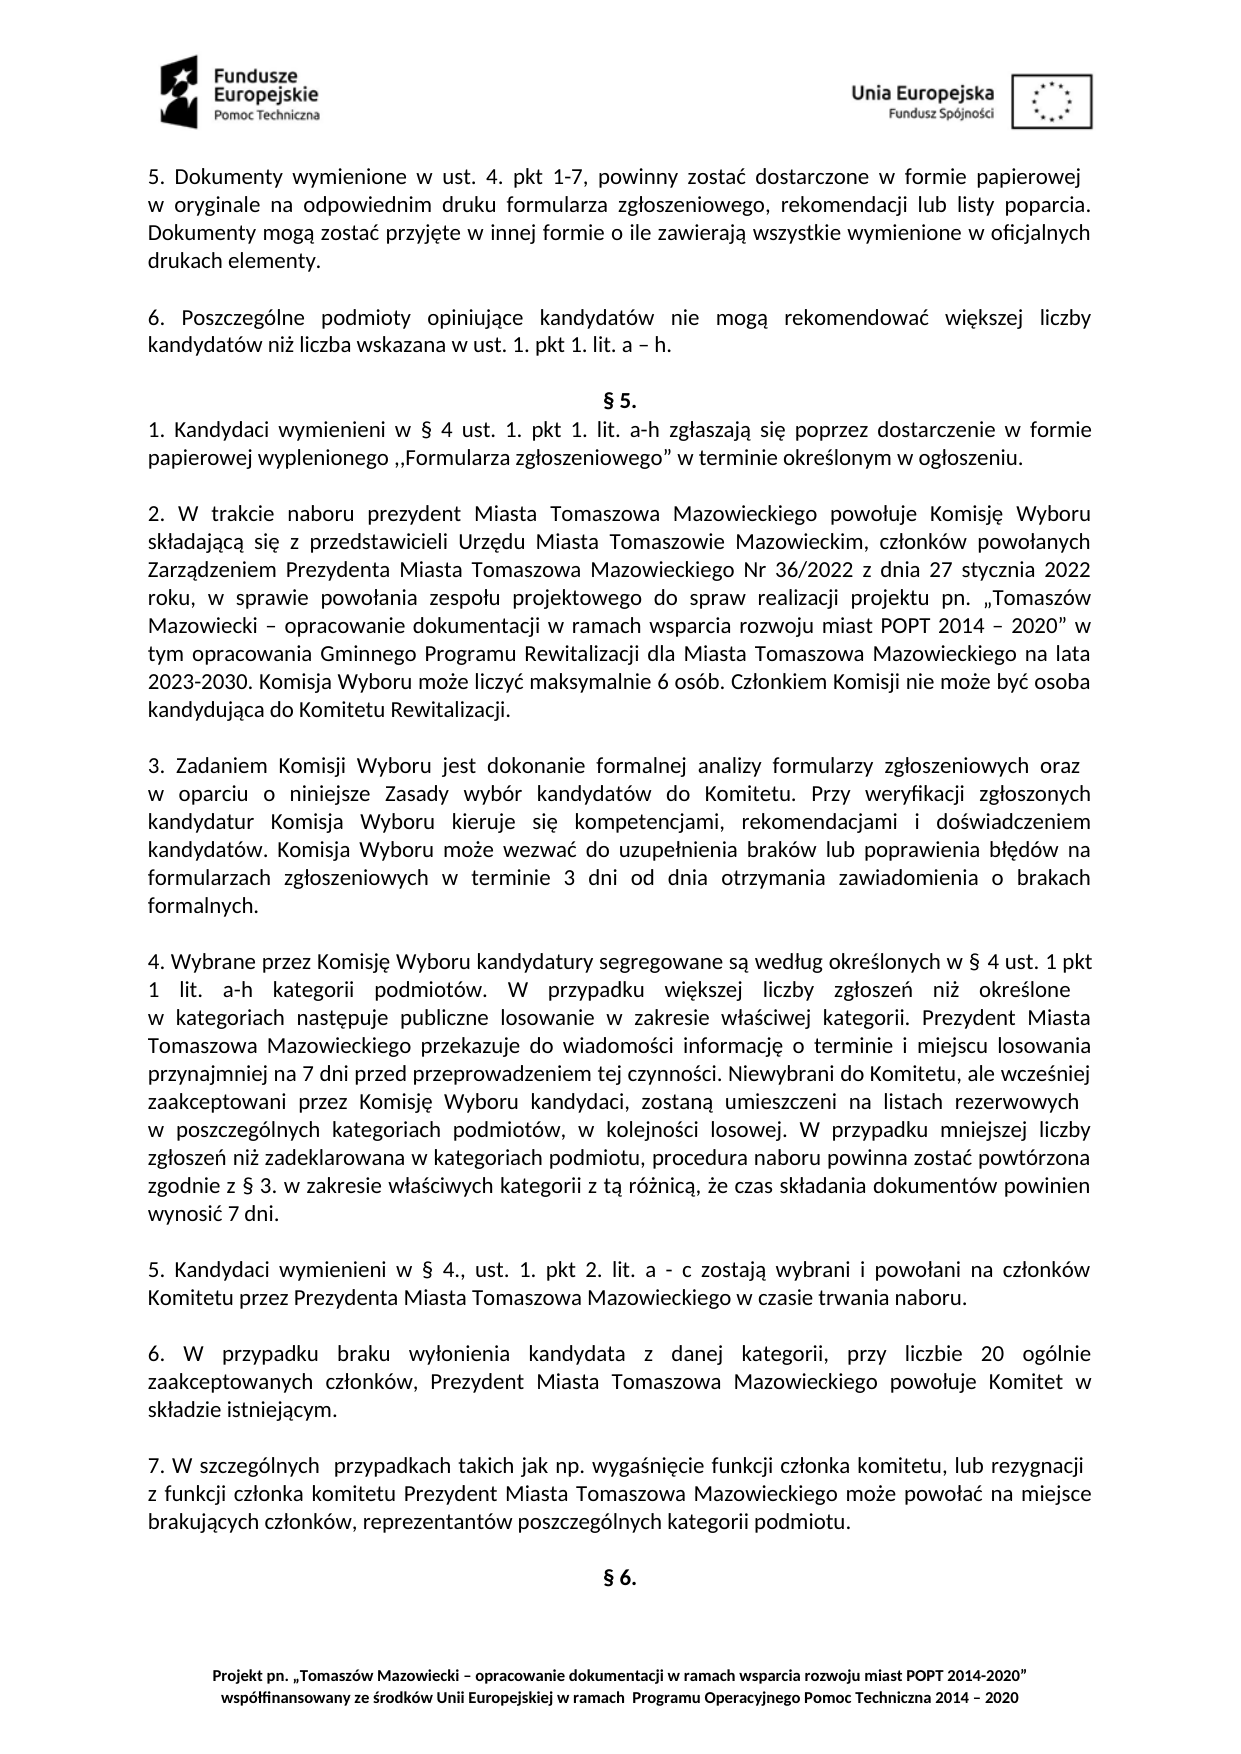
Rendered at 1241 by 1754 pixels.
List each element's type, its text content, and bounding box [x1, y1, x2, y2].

text 5. Kandydaci wymienieni w § 4., ust. 1. pkt 2. lit. a - c zostają wybrani i powołani na członków Komitetu przez Prezydenta Miasta Tomaszowa Mazowieckiego w czasie trwania naboru. [148, 1255, 1093, 1311]
text 4. Wybrane przez Komisję Wyboru kandydatury segregowane są według określonych w § 4 ust. 1 pkt 1 lit. a-h kategorii podmiotów. W przypadku większej liczby zgłoszeń niż określone w kategoriach następuje publiczne losowanie w zakresie właściwej kategorii. Prezydent Miasta Tomaszowa Mazowieckiego przekazuje do wiadomości informację o terminie i miejscu losowania przynajmniej na 7 dni przed przeprowadzeniem tej czynności. Niewybrani do Komitetu, ale wcześniej zaakceptowani przez Komisję Wyboru kandydaci, zostaną umieszczeni na listach rezerwowych w poszczególnych kategoriach podmiotów, w kolejności losowej. W przypadku mniejszej liczby zgłoszeń niż zadeklarowana w kategoriach podmiotu, procedura naboru powinna zostać powtórzona zgodnie z § 3. w zakresie właściwych kategorii z tą różnicą, że czas składania dokumentów powinien wynosić 7 dni. [148, 947, 1093, 1227]
text 1. Kandydaci wymienieni w § 4 ust. 1. pkt 1. lit. a-h zgłaszają się poprzez dostarczenie w formie papierowej wyplenionego ,,Formularza zgłoszeniowego” w terminie określonym w ogłoszeniu. [148, 415, 1093, 471]
text 7. W szczególnych przypadkach takich jak np. wygaśnięcie funkcji członka komitetu, lub rezygnacji z funkcji członka komitetu Prezydent Miasta Tomaszowa Mazowieckiego może powołać na miejsce brakujących członków, reprezentantów poszczególnych kategorii podmiotu. [148, 1451, 1093, 1536]
text § 5. [148, 387, 1093, 415]
text § 6. [148, 1563, 1093, 1592]
text 5. Dokumenty wymienione w ust. 4. pkt 1-7, powinny zostać dostarczone w formie papierowej w oryginale na odpowiednim druku formularza zgłoszeniowego, rekomendacji lub listy poparcia. Dokumenty mogą zostać przyjęte w innej formie o ile zawierają wszystkie wymienione w oficjalnych drukach elementy. [148, 162, 1093, 274]
text 3. Zadaniem Komisji Wyboru jest dokonanie formalnej analizy formularzy zgłoszeniowych oraz w oparciu o niniejsze Zasady wybór kandydatów do Komitetu. Przy weryfikacji zgłoszonych kandydatur Komisja Wyboru kieruje się kompetencjami, rekomendacjami i doświadczeniem kandydatów. Komisja Wyboru może wezwać do uzupełnienia braków lub poprawienia błędów na formularzach zgłoszeniowych w terminie 3 dni od dnia otrzymania zawiadomienia o brakach formalnych. [148, 751, 1093, 919]
picture [147, 42, 350, 133]
text 6. W przypadku braku wyłonienia kandydata z danej kategorii, przy liczbie 20 ogólnie zaakceptowanych członków, Prezydent Miasta Tomaszowa Mazowieckiego powołuje Komitet w składzie istniejącym. [148, 1339, 1093, 1423]
text 6. Poszczególne podmioty opiniujące kandydatów nie mogą rekomendować większej liczby kandydatów niż liczba wskazana w ust. 1. pkt 1. lit. a – h. [148, 303, 1093, 359]
picture [842, 55, 1107, 140]
text 2. W trakcie naboru prezydent Miasta Tomaszowa Mazowieckiego powołuje Komisję Wyboru składającą się z przedstawicieli Urzędu Miasta Tomaszowie Mazowieckim, członków powołanych Zarządzeniem Prezydenta Miasta Tomaszowa Mazowieckiego Nr 36/2022 z dnia 27 stycznia 2022 roku, w sprawie powołania zespołu projektowego do spraw realizacji projektu pn. „Tomaszów Mazowiecki – opracowanie dokumentacji w ramach wsparcia rozwoju miast POPT 2014 – 2020” w tym opracowania Gminnego Programu Rewitalizacji dla Miasta Tomaszowa Mazowieckiego na lata 2023-2030. Komisja Wyboru może liczyć maksymalnie 6 osób. Członkiem Komisji nie może być osoba kandydująca do Komitetu Rewitalizacji. [148, 499, 1093, 723]
